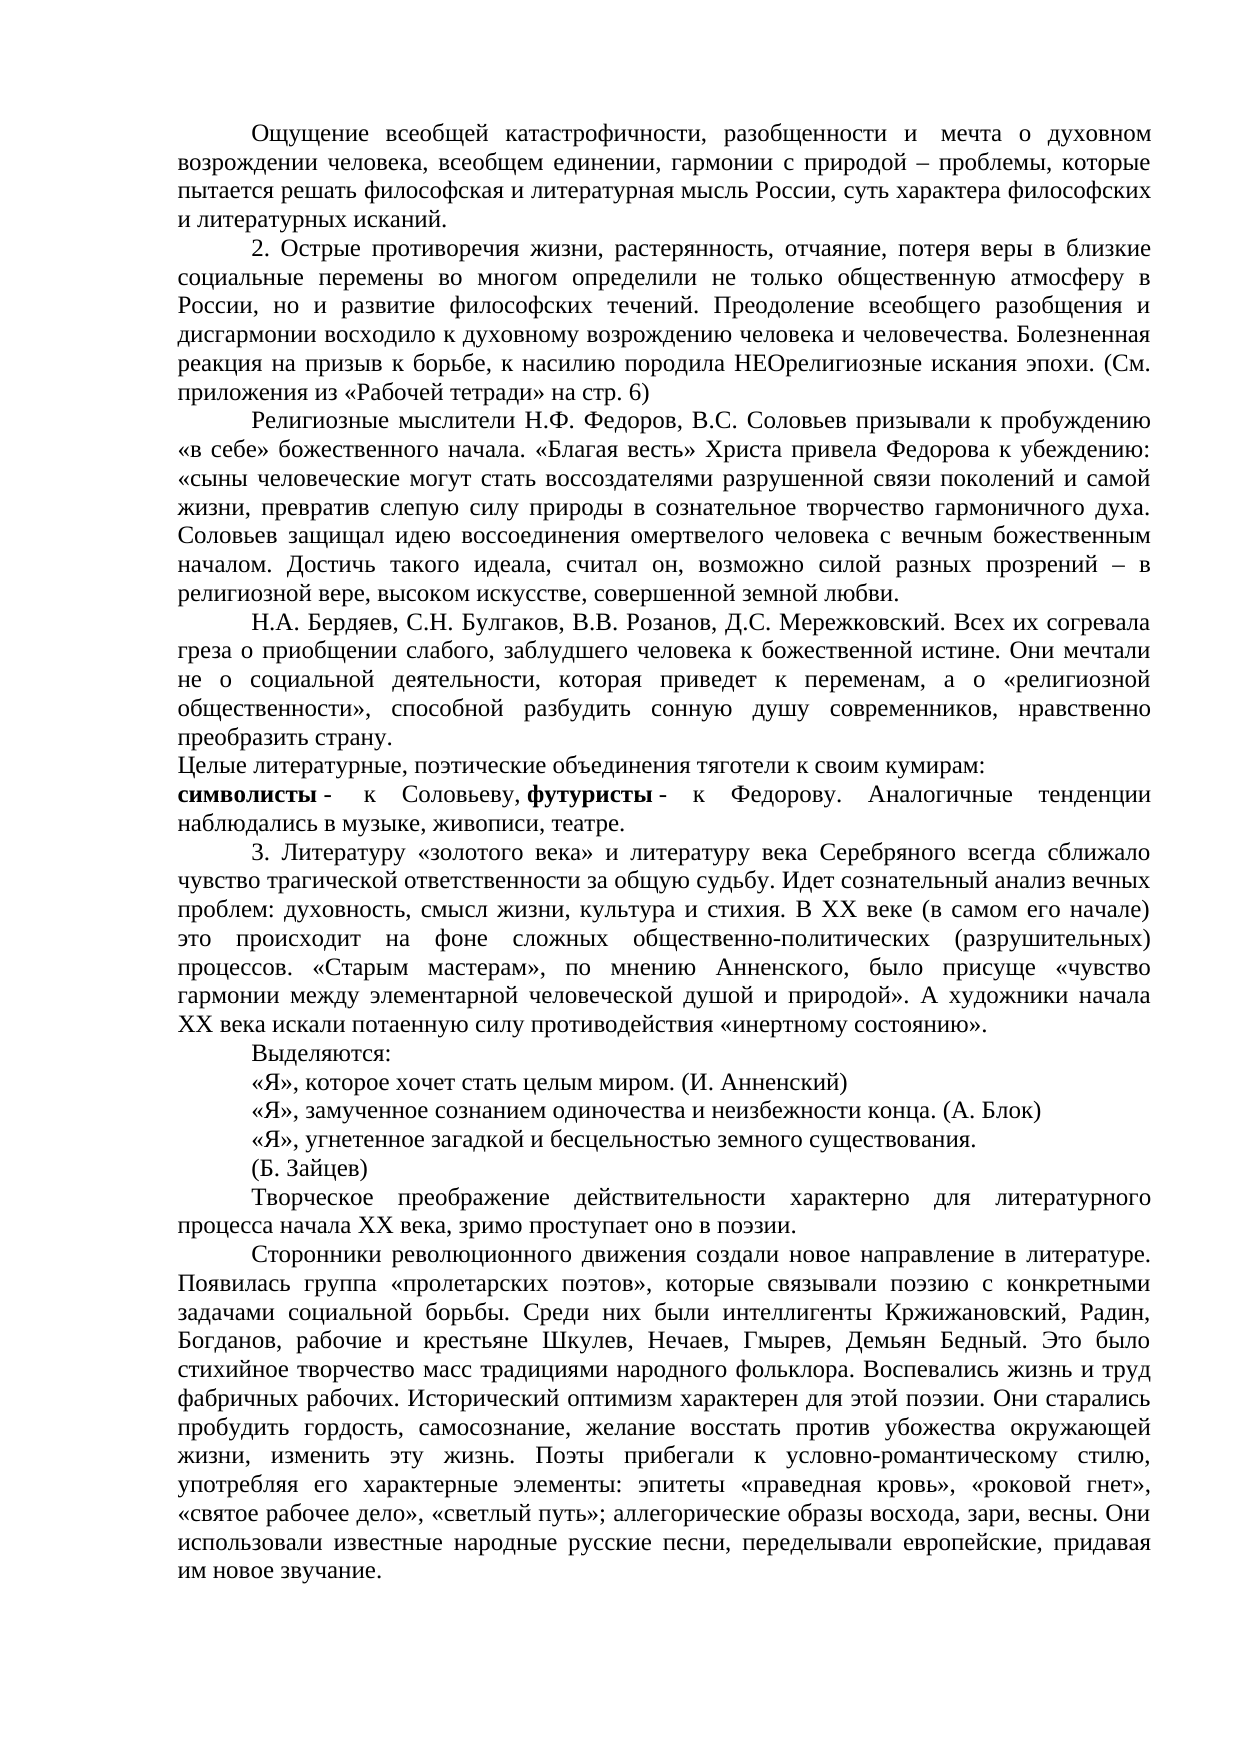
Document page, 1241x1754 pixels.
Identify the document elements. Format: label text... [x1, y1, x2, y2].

text символисты - к Соловьеву, футуристы - к Федорову. Аналогичные тенденции наблюдались в музыке, живописи, театре. [177, 779, 1152, 837]
text «Я», угнетенное загадкой и бесцельностью земного существования. [177, 1124, 1152, 1153]
text Н.А. Бердяев, С.Н. Булгаков, В.В. Розанов, Д.С. Мережковский. Всех их согревала греза о приобщении слабого, заблудшего человека к божественной истине. Они мечтали не о социальной деятельности, которая приведет к переменам, а о «религиозной общественности», способной разбудить сонную душу современников, нравственно преобразить страну. [177, 607, 1152, 751]
text Религиозные мыслители Н.Ф. Федоров, В.С. Соловьев призывали к пробуждению «в себе» божественного начала. «Благая весть» Христа привела Федорова к убеждению: «сыны человеческие могут стать воссоздателями разрушенной связи поколений и самой жизни, превратив слепую силу природы в сознательное творчество гармоничного духа. Соловьев защищал идею воссоединения омертвелого человека с вечным божественным началом. Достичь такого идеала, считал он, возможно силой разных прозрений – в религиозной вере, высоком искусстве, совершенной земной любви. [177, 406, 1152, 607]
text 2. Острые противоречия жизни, растерянность, отчаяние, потеря веры в близкие социальные перемены во многом определили не только общественную атмосферу в России, но и развитие философских течений. Преодоление всеобщего разобщения и дисгармонии восходило к духовному возрождению человека и человечества. Болезненная реакция на призыв к борьбе, к насилию породила НЕОрелигиозные искания эпохи. (См. приложения из «Рабочей тетради» на стр. 6) [177, 233, 1152, 406]
text «Я», замученное сознанием одиночества и неизбежности конца. (А. Блок) [177, 1096, 1152, 1124]
text Ощущение всеобщей катастрофичности, разобщенности и мечта о духовном возрождении человека, всеобщем единении, гармонии с природой – проблемы, которые пытается решать философская и литературная мысль России, суть характера философских и литературных исканий. [177, 118, 1152, 233]
text Творческое преображение действительности характерно для литературного процесса начала ХХ века, зримо проступает оно в поэзии. [177, 1182, 1152, 1239]
text Сторонники революционного движения создали новое направление в литературе. Появилась группа «пролетарских поэтов», которые связывали поэзию с конкретными задачами социальной борьбы. Среди них были интеллигенты Кржижановский, Радин, Богданов, рабочие и крестьяне Шкулев, Нечаев, Гмырев, Демьян Бедный. Это было стихийное творчество масс традициями народного фольклора. Воспевались жизнь и труд фабричных рабочих. Исторический оптимизм характерен для этой поэзии. Они старались пробудить гордость, самосознание, желание восстать против убожества окружающей жизни, изменить эту жизнь. Поэты прибегали к условно-романтическому стилю, употребляя его характерные элементы: эпитеты «праведная кровь», «роковой гнет», «святое рабочее дело», «светлый путь»; аллегорические образы восхода, зари, весны. Они использовали известные народные русские песни, переделывали европейские, придавая им новое звучание. [177, 1239, 1152, 1584]
text Выделяются: [177, 1038, 1152, 1067]
text 3. Литературу «золотого века» и литературу века Серебряного всегда сближало чувство трагической ответственности за общую судьбу. Идет сознательный анализ вечных проблем: духовность, смысл жизни, культура и стихия. В ХХ веке (в самом его начале) это происходит на фоне сложных общественно-политических (разрушительных) процессов. «Старым мастерам», по мнению Анненского, было присуще «чувство гармонии между элементарной человеческой душой и природой». А художники начала ХХ века искали потаенную силу противодействия «инертному состоянию». [177, 837, 1152, 1038]
text Целые литературные, поэтические объединения тяготели к своим кумирам: [177, 751, 1152, 779]
text «Я», которое хочет стать целым миром. (И. Анненский) [177, 1067, 1152, 1096]
text (Б. Зайцев) [177, 1153, 1152, 1182]
